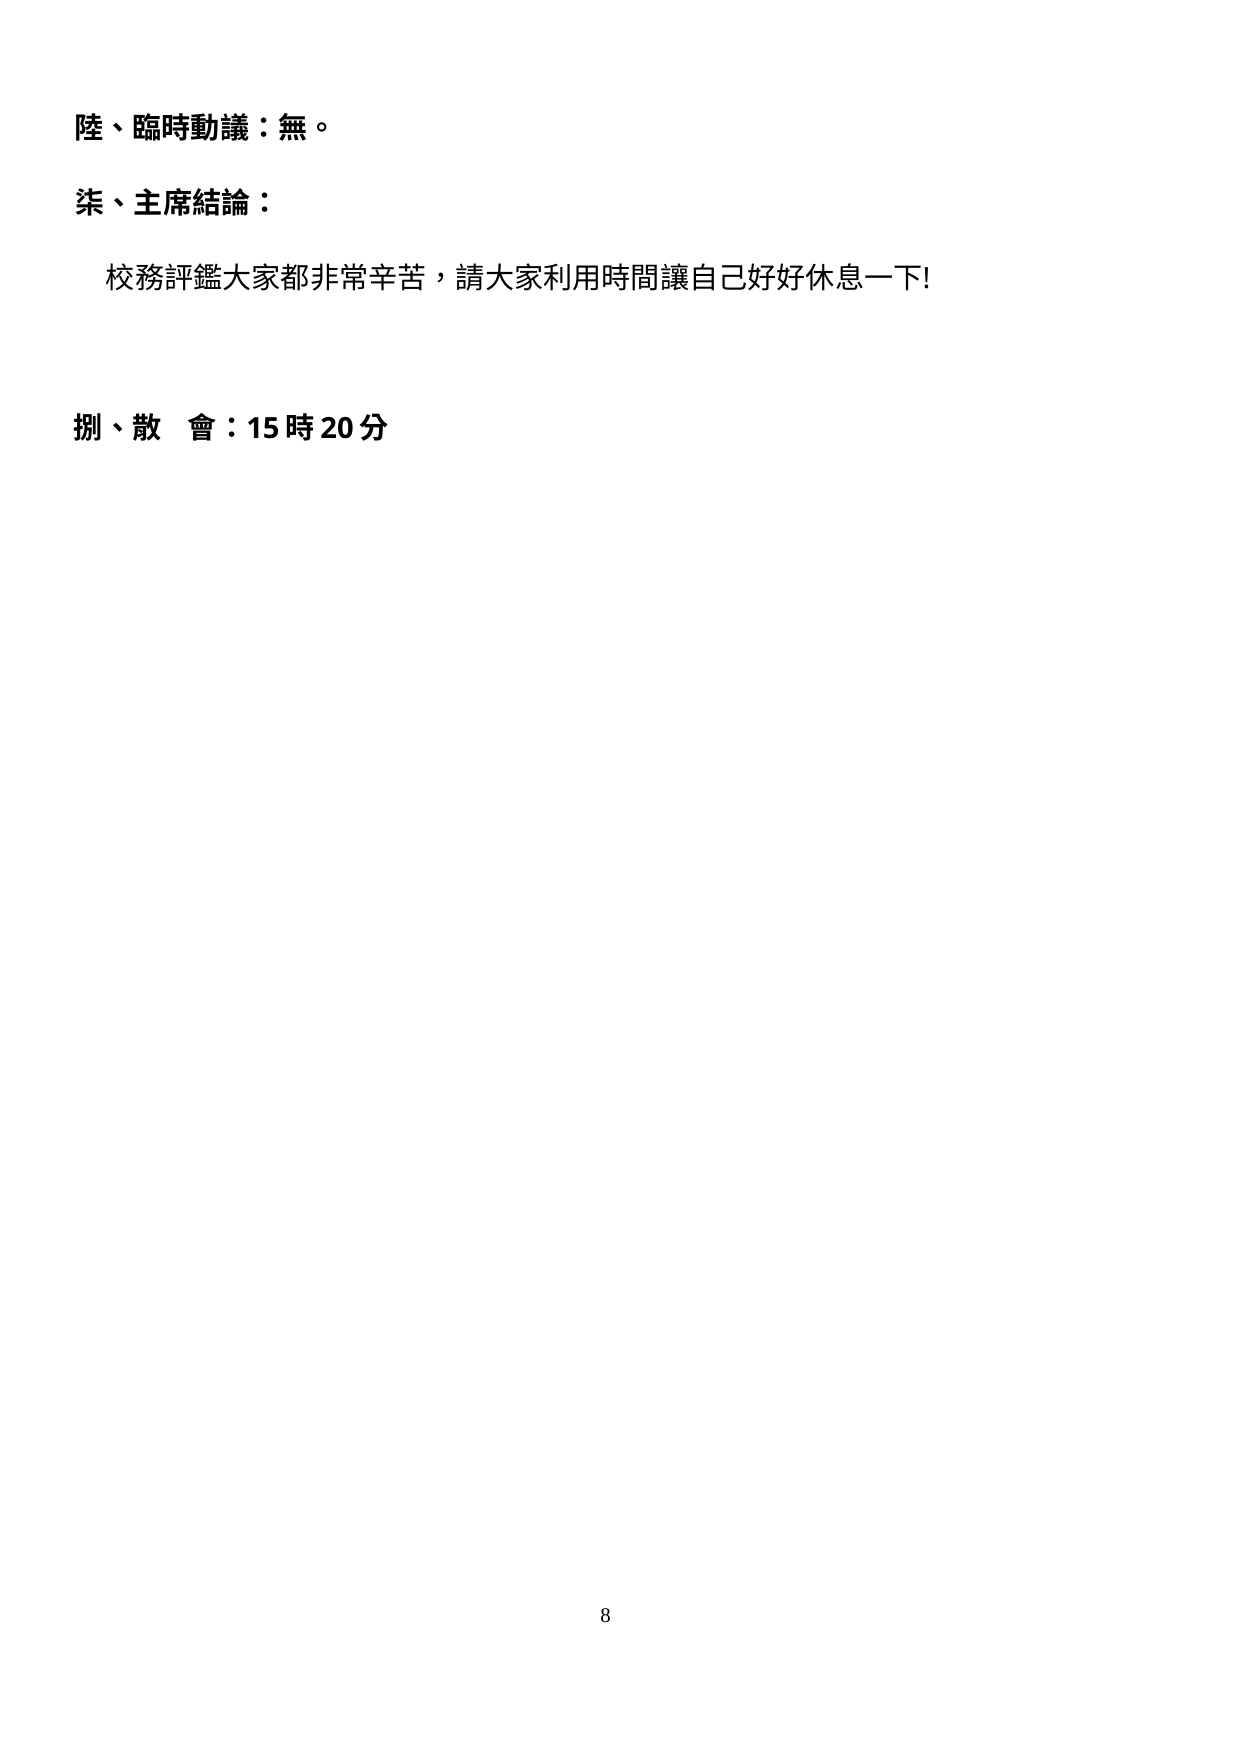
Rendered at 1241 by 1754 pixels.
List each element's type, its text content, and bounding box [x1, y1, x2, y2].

text 柒、主席結論： [75, 163, 1137, 238]
text 捌、散 會：15時20分 [74, 388, 1137, 463]
text 陸、臨時動議：無。 [74, 88, 1137, 163]
text 校務評鑑大家都非常辛苦，請大家利用時間讓自己好好休息一下! [75, 238, 1137, 313]
